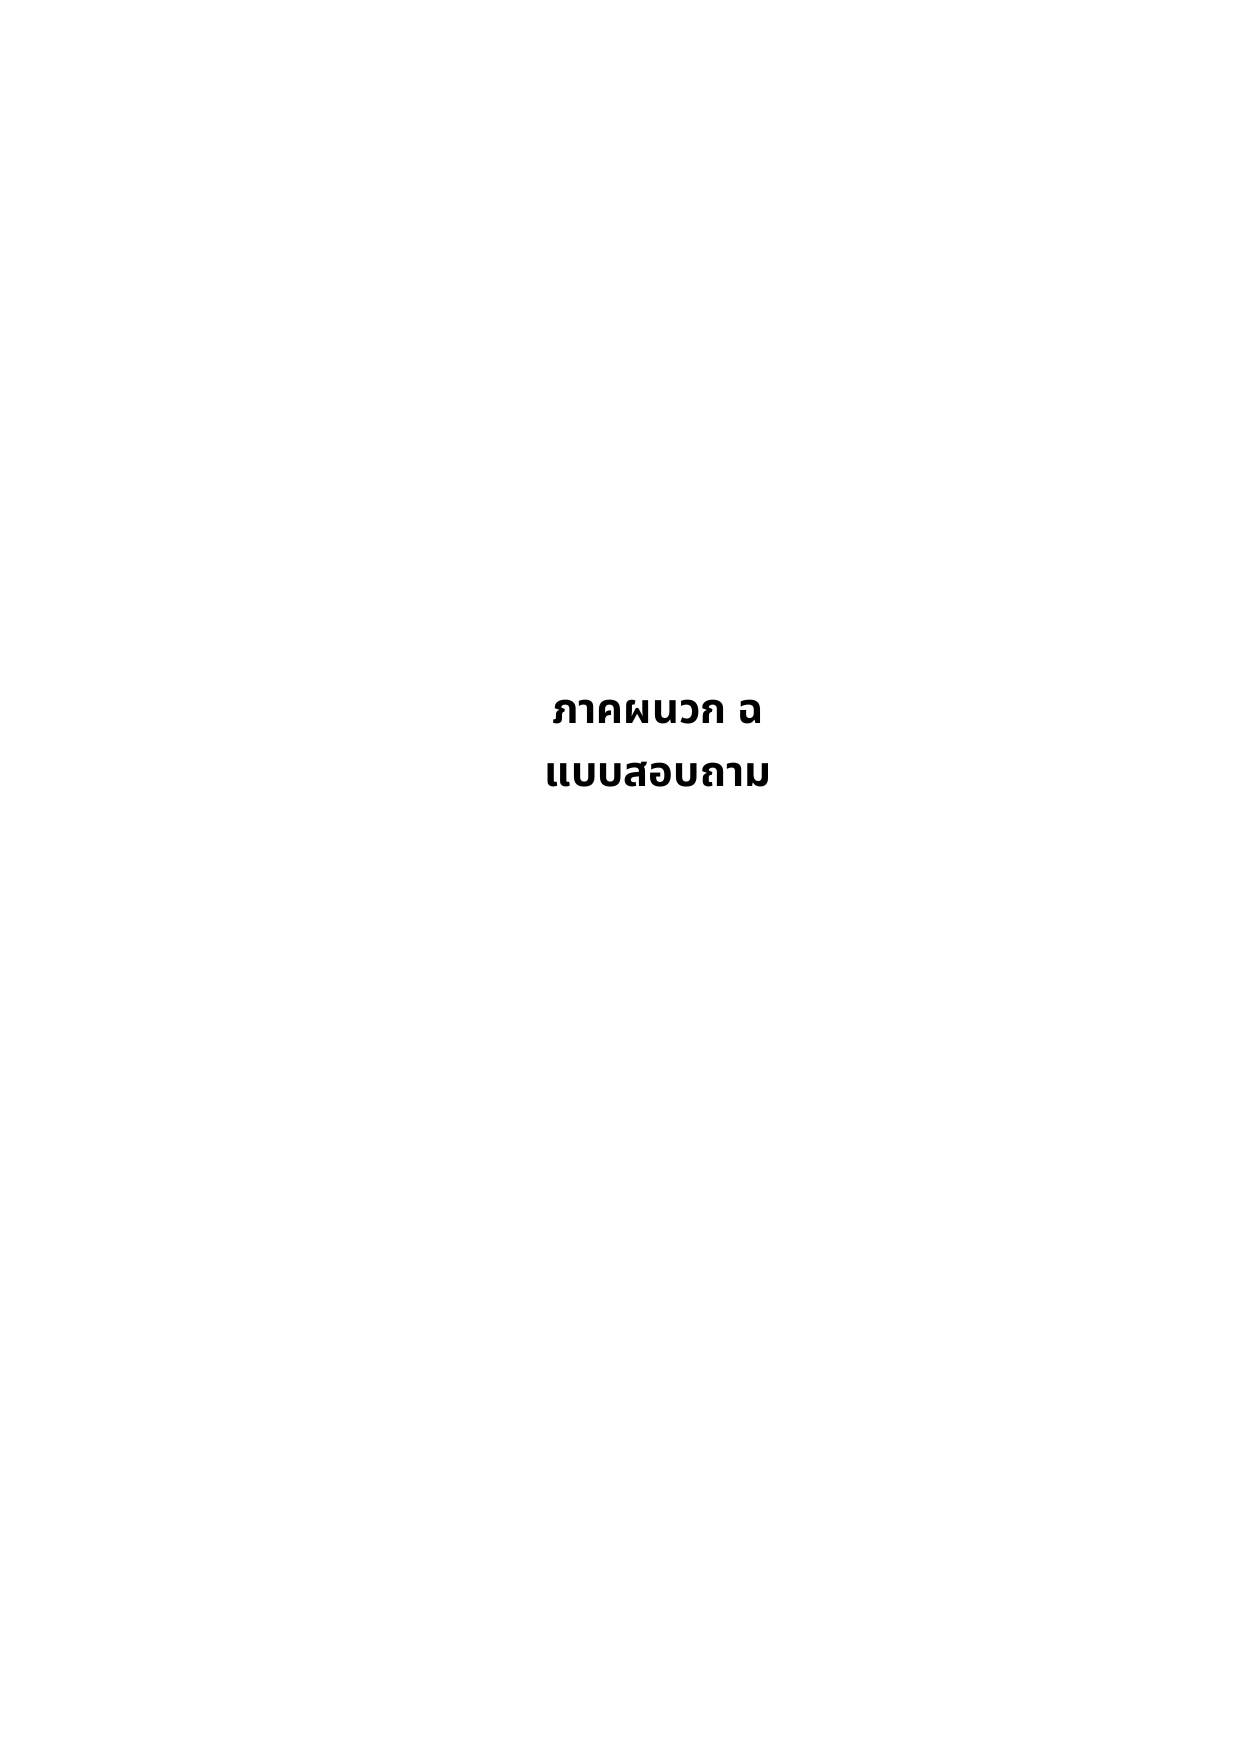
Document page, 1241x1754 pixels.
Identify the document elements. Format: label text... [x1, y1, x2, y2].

text ภาคผนวก ฉ [225, 679, 1090, 742]
text แบบสอบถาม [225, 742, 1090, 805]
